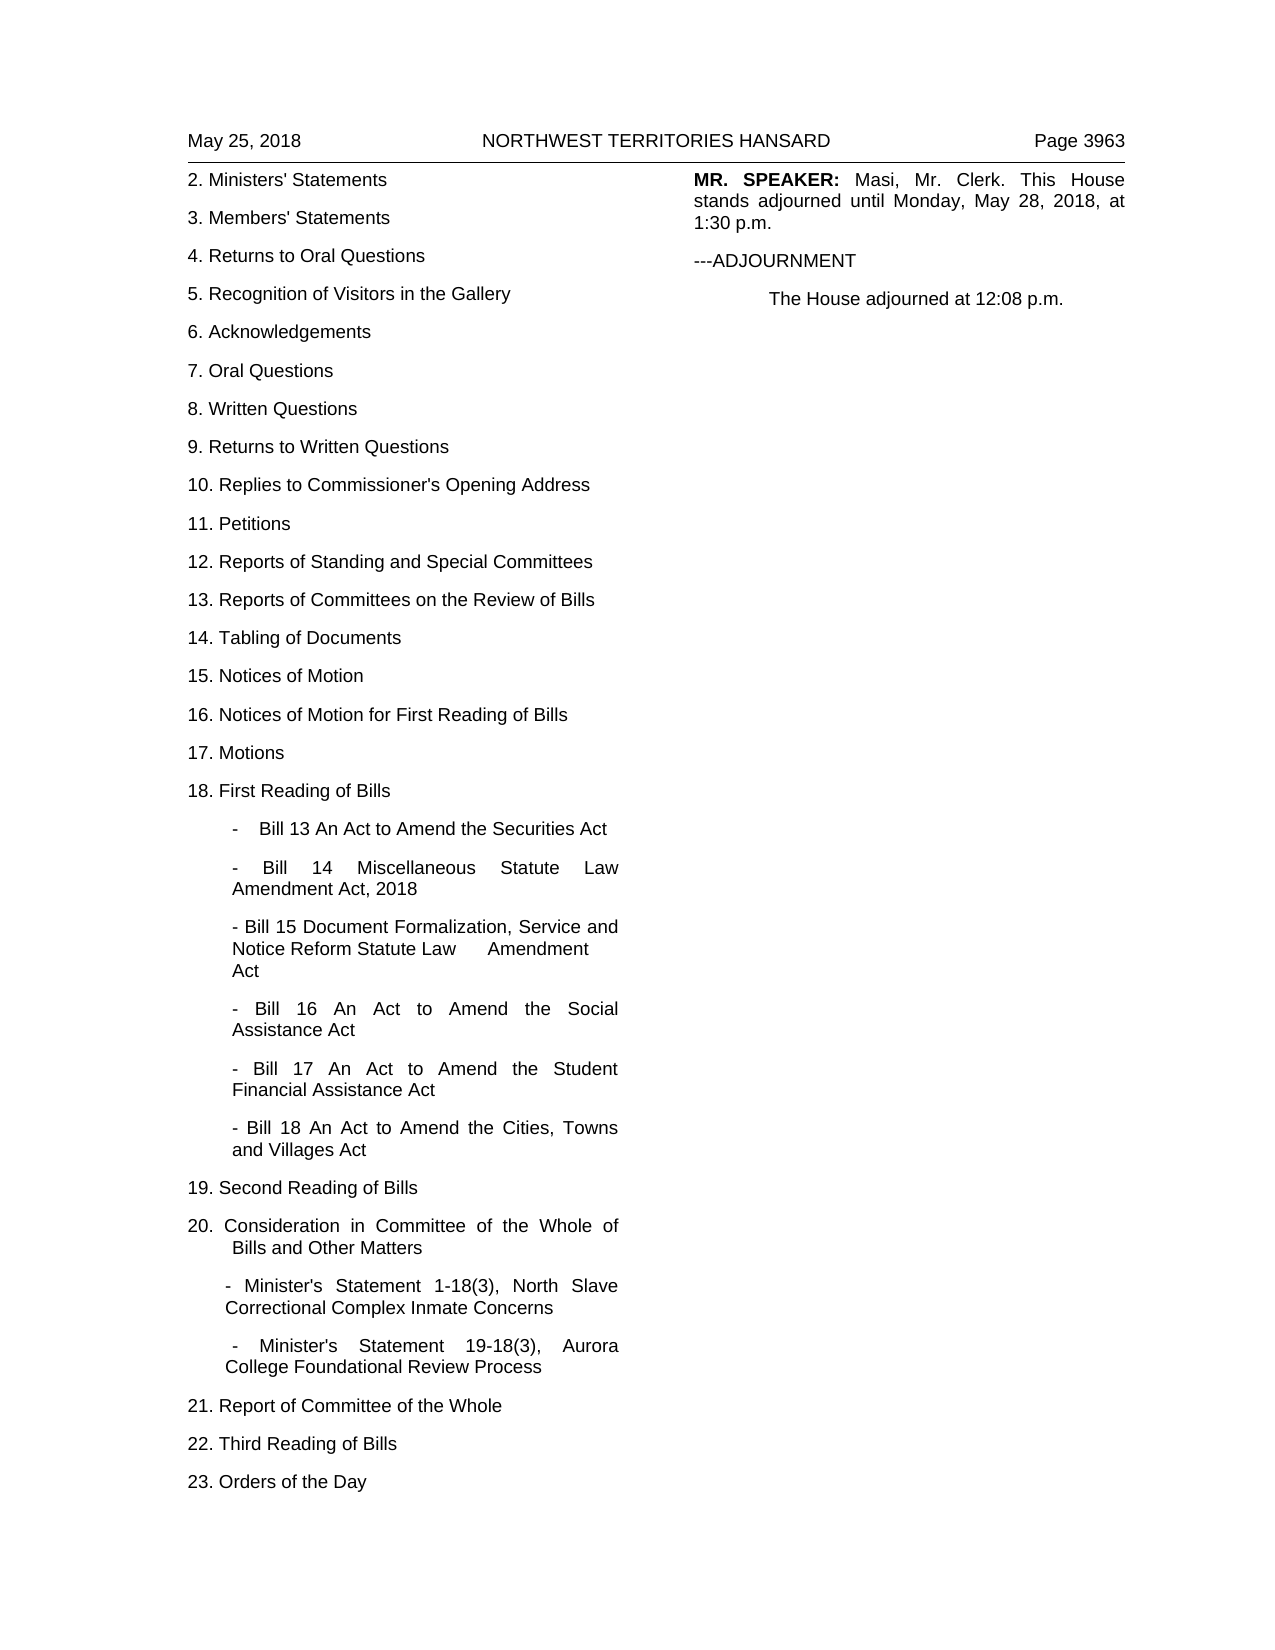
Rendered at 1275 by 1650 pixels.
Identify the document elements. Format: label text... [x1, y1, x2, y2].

text - Bill 18 An Act to Amend the Cities, Towns and Villages Act [232, 1117, 619, 1160]
text 7. Oral Questions [187, 359, 619, 381]
text - Bill 15 Document Formalization, Service and Notice Reform Statute Law Amendment Act [232, 916, 619, 981]
text The House adjourned at 12:08 p.m. [694, 288, 1125, 309]
text 8. Written Questions [187, 398, 619, 419]
text - Minister's Statement 1-18(3), North Slave Correctional Complex Inmate Concerns [225, 1275, 619, 1318]
text 4. Returns to Oral Questions [187, 245, 619, 266]
text 18. First Reading of Bills [187, 780, 619, 802]
text 15. Notices of Motion [187, 665, 619, 687]
text 3. Members' Statements [187, 207, 619, 228]
text 10. Replies to Commissioner's Opening Address [187, 474, 619, 496]
text - Minister's Statement 19-18(3), Aurora College Foundational Review Process [225, 1335, 619, 1378]
text 22. Third Reading of Bills [187, 1433, 619, 1454]
text 19. Second Reading of Bills [187, 1177, 619, 1198]
text ---ADJOURNMENT [694, 250, 1125, 271]
text 21. Report of Committee of the Whole [187, 1394, 619, 1416]
text 2. Ministers' Statements [187, 168, 619, 190]
text MR. SPEAKER: Masi, Mr. Clerk. This House stands adjourned until Monday, May 28, 2018, at 1:30 p.m. [694, 168, 1125, 233]
text 23. Orders of the Day [187, 1471, 619, 1493]
text 12. Reports of Standing and Special Committees [187, 551, 619, 572]
text 6. Acknowledgements [187, 321, 619, 343]
text 11. Petitions [187, 512, 619, 534]
text 20. Consideration in Committee of the Whole of Bills and Other Matters [187, 1215, 619, 1258]
text - Bill 17 An Act to Amend the Student Financial Assistance Act [232, 1057, 619, 1101]
text - Bill 14 Miscellaneous Statute Law Amendment Act, 2018 [232, 856, 619, 899]
text 14. Tabling of Documents [187, 627, 619, 649]
text 13. Reports of Committees on the Review of Bills [187, 589, 619, 610]
text 17. Motions [187, 742, 619, 763]
text - Bill 13 An Act to Amend the Securities Act [187, 818, 619, 840]
text - Bill 16 An Act to Amend the Social Assistance Act [232, 998, 619, 1041]
text 9. Returns to Written Questions [187, 436, 619, 457]
text 5. Recognition of Visitors in the Gallery [187, 283, 619, 304]
text 16. Notices of Motion for First Reading of Bills [187, 703, 619, 725]
